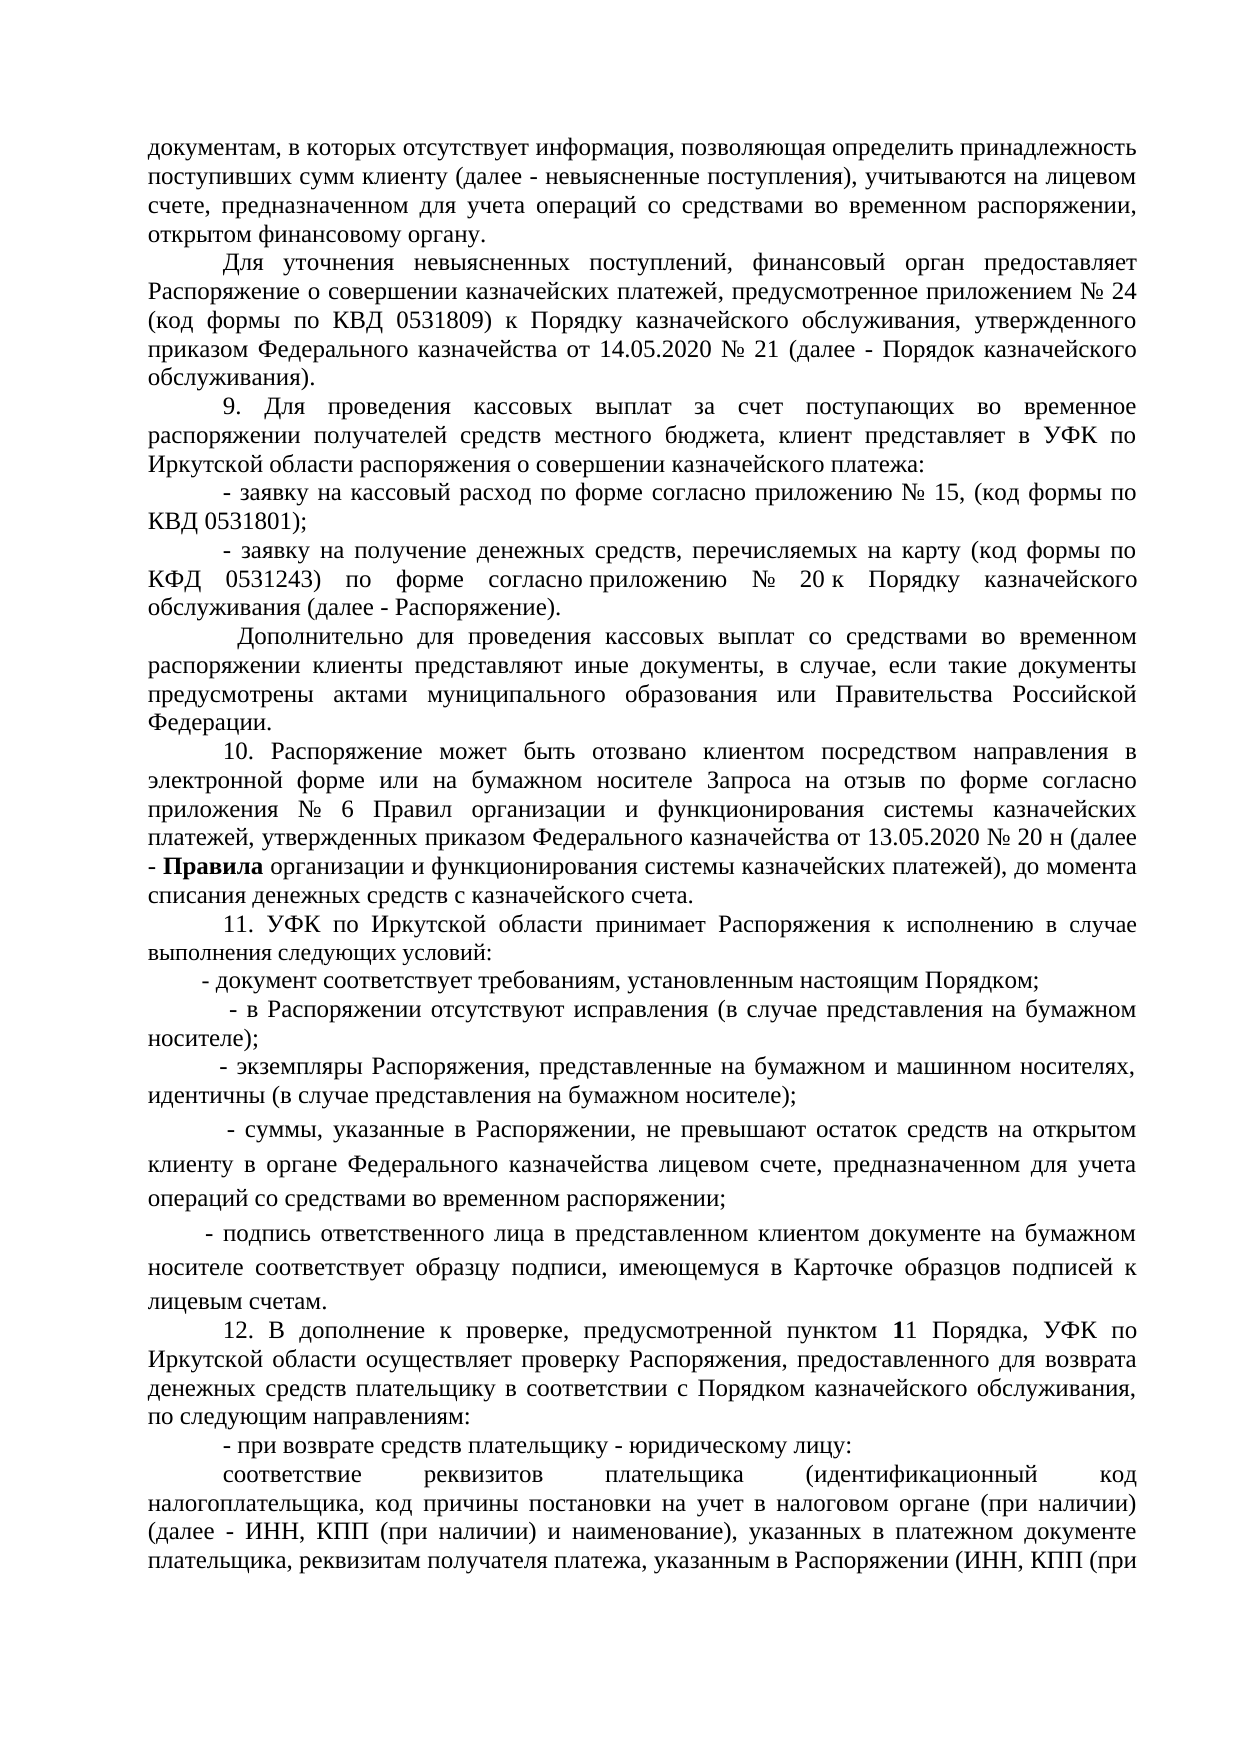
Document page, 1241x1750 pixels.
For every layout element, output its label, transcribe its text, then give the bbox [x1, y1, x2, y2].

text 11. УФК по Иркутской области принимает Распоряжения к исполнению в случае выполнения следующих условий: [148, 909, 1138, 965]
text - экземпляры Распоряжения, представленные на бумажном и машинном носителях, идентичны (в случае представления на бумажном носителе); [148, 1051, 1138, 1109]
text Для уточнения невыясненных поступлений, финансовый орган предоставляет Распоряжение о совершении казначейских платежей, предусмотренное приложением № 24 (код формы по КВД 0531809) к Порядку казначейского обслуживания, утвержденного приказом Федерального казначейства от 14.05.2020 № 21 (далее - Порядок казначейского обслуживания). [148, 247, 1138, 391]
text - заявку на получение денежных средств, перечисляемых на карту (код формы по КФД 0531243) по форме согласно приложению № 20 к Порядку казначейского обслуживания (далее - Распоряжение). [148, 535, 1138, 621]
text 12. В дополнение к проверке, предусмотренной пунктом 11 Порядка, УФК по Иркутской области осуществляет проверку Распоряжения, предоставленного для возврата денежных средств плательщику в соответствии с Порядком казначейского обслуживания, по следующим направлениям: [148, 1315, 1138, 1430]
text - подпись ответственного лица в представленном клиентом документе на бумажном носителе соответствует образцу подписи, имеющемуся в Карточке образцов подписей к лицевым счетам. [148, 1212, 1138, 1315]
text Дополнительно для проведения кассовых выплат со средствами во временном распоряжении клиенты представляют иные документы, в случае, если такие документы предусмотрены актами муниципального образования или Правительства Российской Федерации. [148, 621, 1138, 736]
text - при возврате средств плательщику - юридическому лицу: [148, 1430, 1138, 1459]
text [148, 1459, 1138, 1574]
text - суммы, указанные в Распоряжении, не превышают остаток средств на открытом клиенту в органе Федерального казначейства лицевом счете, предназначенном для учета операций со средствами во временном распоряжении; [148, 1109, 1138, 1212]
text - документ соответствует требованиям, установленным настоящим Порядком; [148, 965, 1138, 994]
text 10. Распоряжение может быть отозвано клиентом посредством направления в электронной форме или на бумажном носителе Запроса на отзыв по форме согласно приложения № 6 Правил организации и функционирования системы казначейских платежей, утвержденных приказом Федерального казначейства от 13.05.2020 № 20 н (далее - Правила организации и функционирования системы казначейских платежей), до момента списания денежных средств с казначейского счета. [148, 736, 1138, 909]
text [148, 132, 1138, 247]
text - в Распоряжении отсутствуют исправления (в случае представления на бумажном носителе); [148, 994, 1138, 1051]
text - заявку на кассовый расход по форме согласно приложению № 15, (код формы по КВД 0531801); [148, 477, 1138, 535]
text 9. Для проведения кассовых выплат за счет поступающих во временное распоряжении получателей средств местного бюджета, клиент представляет в УФК по Иркутской области распоряжения о совершении казначейского платежа: [148, 391, 1138, 477]
